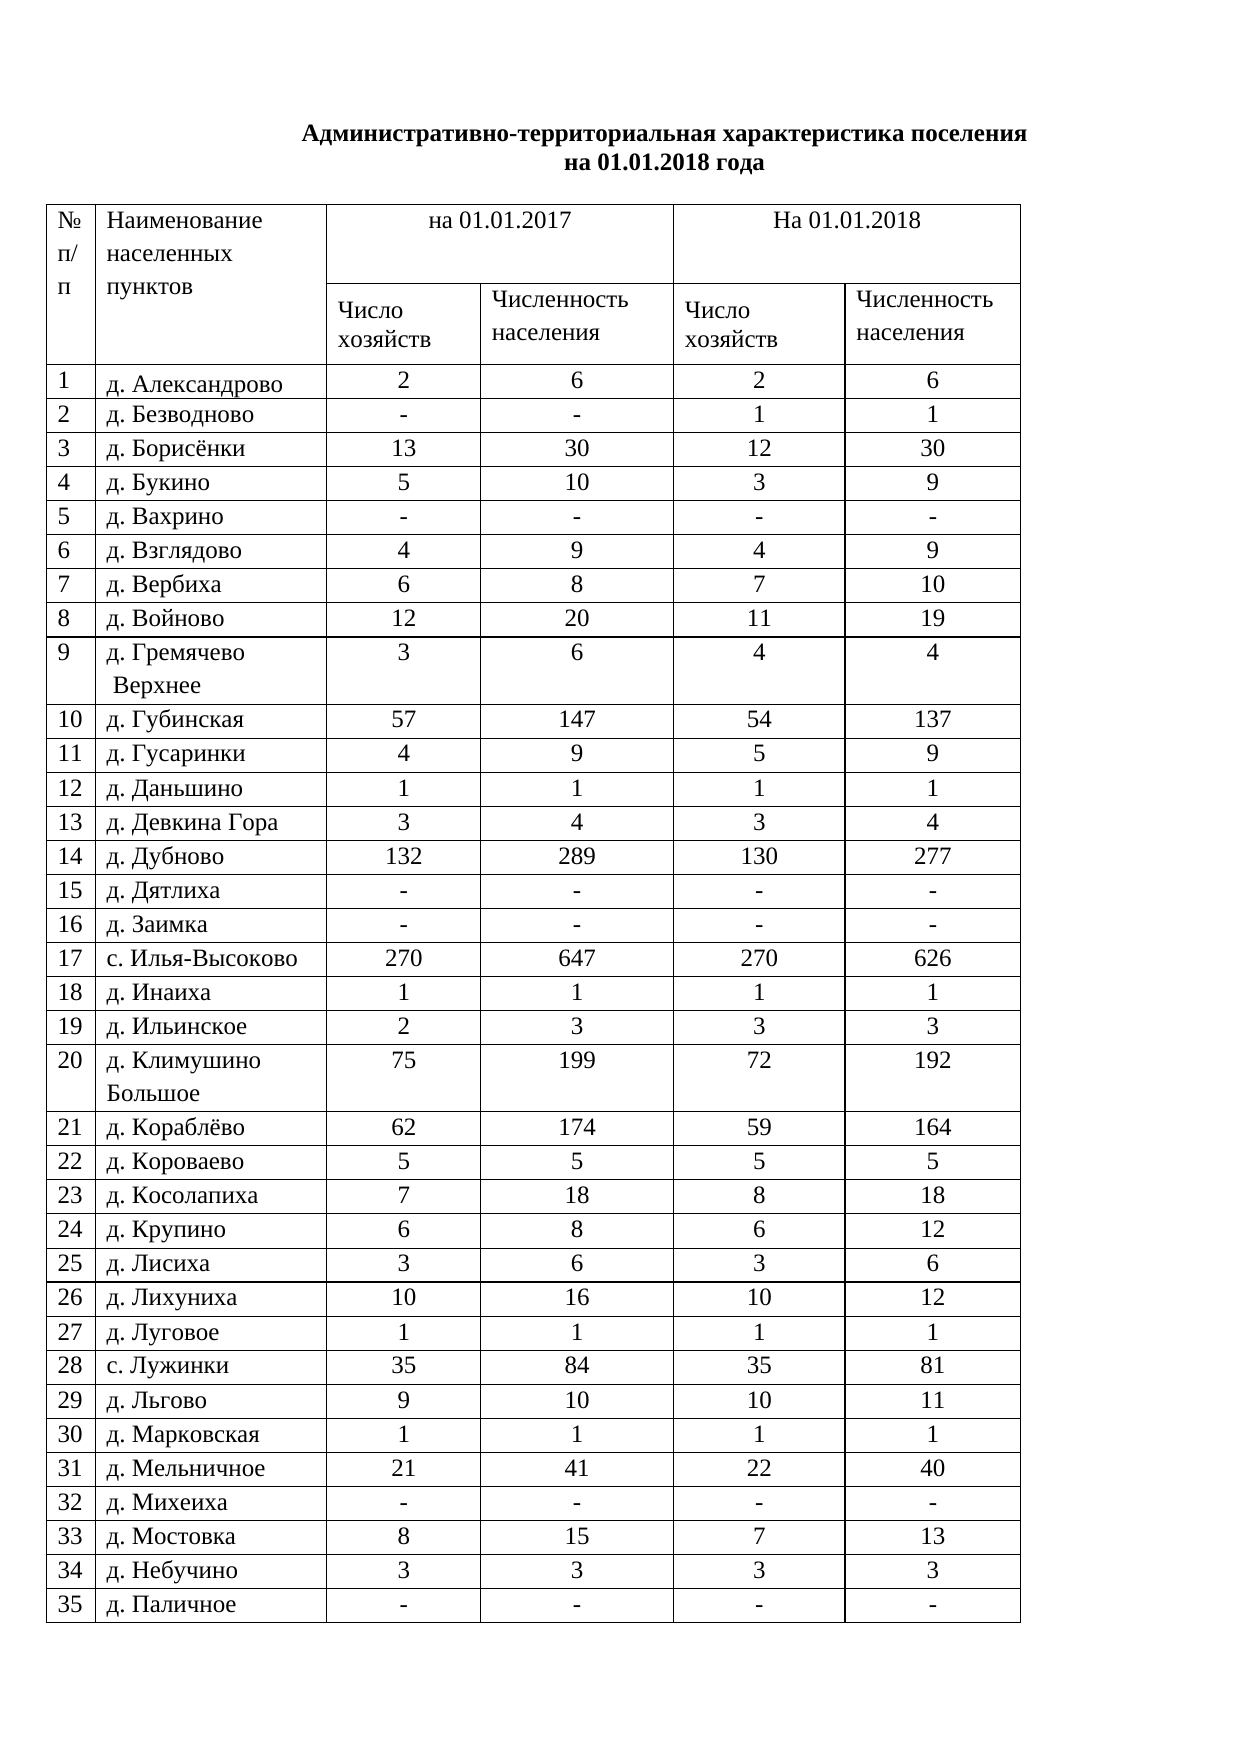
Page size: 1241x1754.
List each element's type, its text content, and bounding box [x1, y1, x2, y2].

table_cell д. Букино [96, 467, 326, 500]
table_cell 270 [327, 943, 480, 976]
table_cell 18 [846, 1180, 1020, 1213]
table_cell 6 [481, 1249, 673, 1281]
table_cell д. Льгово [96, 1385, 326, 1418]
table_cell 1 [481, 773, 673, 806]
table_cell д. Борисёнки [96, 433, 326, 466]
table_cell 10 [846, 569, 1020, 602]
table_cell 59 [674, 1112, 844, 1145]
table_cell 9 [327, 1385, 480, 1418]
table_cell 1 [327, 977, 480, 1010]
table_cell - [674, 1589, 844, 1622]
table_cell 3 [327, 1555, 480, 1588]
table_cell д. Михеиха [96, 1487, 326, 1520]
table_cell 1 [481, 977, 673, 1010]
table_cell 12 [327, 603, 480, 636]
table_cell 1 [327, 1419, 480, 1452]
table_cell 270 [674, 943, 844, 976]
table_cell д. Дятлиха [96, 875, 326, 908]
table_cell д. Александрово [96, 365, 326, 398]
table_cell 21 [47, 1112, 95, 1145]
table_cell 12 [846, 1214, 1020, 1247]
table_cell 18 [47, 977, 95, 1010]
table_cell 13 [846, 1521, 1020, 1554]
table_cell д. Лихуниха [96, 1283, 326, 1316]
table_cell 3 [846, 1555, 1020, 1588]
table_cell 23 [47, 1180, 95, 1213]
table_cell 1 [846, 399, 1020, 432]
table_cell 18 [481, 1180, 673, 1213]
table_cell 72 [674, 1045, 844, 1111]
table_cell 9 [846, 535, 1020, 568]
table_cell 62 [327, 1112, 480, 1145]
table_cell 8 [481, 569, 673, 602]
table_cell 10 [674, 1385, 844, 1418]
table_cell Численность населения [846, 284, 1020, 364]
table_cell 9 [47, 638, 95, 703]
table_cell 10 [481, 1385, 673, 1418]
table_cell 17 [47, 943, 95, 976]
table_cell 27 [47, 1317, 95, 1349]
table_cell 147 [481, 705, 673, 737]
table_cell 28 [47, 1351, 95, 1384]
table_cell 3 [327, 807, 480, 840]
table_cell 3 [674, 1011, 844, 1044]
table_cell 26 [47, 1283, 95, 1316]
table_cell 3 [674, 467, 844, 500]
table_header Наименование населенных пунктов [96, 205, 326, 364]
table_header на 01.01.2017 [327, 205, 673, 283]
table_cell д. Мостовка [96, 1521, 326, 1554]
table_cell д. Вахрино [96, 501, 326, 534]
table_cell 10 [327, 1283, 480, 1316]
table_cell 5 [674, 739, 844, 772]
table_cell д. Девкина Гора [96, 807, 326, 840]
table_cell 6 [481, 638, 673, 703]
table_cell 16 [47, 909, 95, 942]
table_cell 20 [47, 1045, 95, 1111]
table_cell 8 [481, 1214, 673, 1247]
table_cell 35 [674, 1351, 844, 1384]
table_cell 30 [481, 433, 673, 466]
table_cell 1 [327, 773, 480, 806]
table_cell 5 [481, 1146, 673, 1179]
table_cell 10 [674, 1283, 844, 1316]
table_cell 174 [481, 1112, 673, 1145]
table_cell д. Заимка [96, 909, 326, 942]
table_cell 5 [327, 467, 480, 500]
table_cell - [481, 501, 673, 534]
table_cell 132 [327, 841, 480, 874]
table_cell 13 [327, 433, 480, 466]
table_cell 9 [846, 739, 1020, 772]
table_cell 1 [846, 1419, 1020, 1452]
table_cell д. Вербиха [96, 569, 326, 602]
table_cell - [674, 1487, 844, 1520]
table_cell 34 [47, 1555, 95, 1588]
table_cell 20 [481, 603, 673, 636]
table_cell 16 [481, 1283, 673, 1316]
table_cell 4 [674, 535, 844, 568]
text Административно-территориальная характеристика поселения [177, 118, 1152, 147]
table_cell Число хозяйств [327, 284, 480, 364]
table_cell - [846, 909, 1020, 942]
table_cell - [327, 909, 480, 942]
table_cell - [846, 501, 1020, 534]
table_cell 6 [327, 569, 480, 602]
table_cell 6 [846, 1249, 1020, 1281]
table_cell 1 [47, 365, 95, 398]
table_cell 11 [674, 603, 844, 636]
table_cell 1 [846, 1317, 1020, 1349]
table_cell 10 [47, 705, 95, 737]
table_cell 7 [327, 1180, 480, 1213]
table_cell 3 [47, 433, 95, 466]
table_cell д. Луговое [96, 1317, 326, 1349]
table_cell 11 [846, 1385, 1020, 1418]
table_cell 2 [47, 399, 95, 432]
table_cell д. Короваево [96, 1146, 326, 1179]
table_cell 626 [846, 943, 1020, 976]
table_cell д. Кораблёво [96, 1112, 326, 1145]
table_cell - [481, 1487, 673, 1520]
table_cell 4 [674, 638, 844, 703]
table_cell 41 [481, 1453, 673, 1486]
table_cell 289 [481, 841, 673, 874]
table_cell 8 [47, 603, 95, 636]
table_cell д. Губинская [96, 705, 326, 737]
table_cell 3 [327, 1249, 480, 1281]
table_cell 5 [327, 1146, 480, 1179]
table_cell 6 [481, 365, 673, 398]
table_cell 2 [327, 1011, 480, 1044]
table_cell - [327, 1589, 480, 1622]
table_cell 3 [327, 638, 480, 703]
table_header № п/п [47, 205, 95, 364]
table_cell - [327, 1487, 480, 1520]
table_cell 192 [846, 1045, 1020, 1111]
table_cell д. Косолапиха [96, 1180, 326, 1213]
text на 01.01.2018 года [177, 147, 1152, 176]
table_cell д. Мельничное [96, 1453, 326, 1486]
table_cell 2 [327, 365, 480, 398]
table_cell д. Климушино Большое [96, 1045, 326, 1111]
table_cell 1 [481, 1317, 673, 1349]
table_cell 19 [47, 1011, 95, 1044]
table_cell 8 [327, 1521, 480, 1554]
table_cell 22 [674, 1453, 844, 1486]
table_cell 5 [674, 1146, 844, 1179]
table_cell - [481, 399, 673, 432]
table_cell 7 [674, 1521, 844, 1554]
table_cell 5 [47, 501, 95, 534]
table_cell 9 [846, 467, 1020, 500]
table_cell 12 [846, 1283, 1020, 1316]
table_cell 3 [674, 807, 844, 840]
table_cell 137 [846, 705, 1020, 737]
table_cell - [846, 1487, 1020, 1520]
table_cell 12 [674, 433, 844, 466]
table_header На 01.01.2018 [674, 205, 1020, 283]
table_cell 199 [481, 1045, 673, 1111]
table_cell Численность населения [481, 284, 673, 364]
table_cell 7 [47, 569, 95, 602]
table_cell 3 [481, 1555, 673, 1588]
table_cell 9 [481, 739, 673, 772]
table_cell 3 [674, 1249, 844, 1281]
table_cell - [481, 875, 673, 908]
table_cell 1 [846, 977, 1020, 1010]
table_cell 6 [327, 1214, 480, 1247]
table_cell д. Гусаринки [96, 739, 326, 772]
table_cell 7 [674, 569, 844, 602]
table_cell д. Инаиха [96, 977, 326, 1010]
table_cell 4 [327, 535, 480, 568]
table_cell 6 [47, 535, 95, 568]
table_cell д. Ильинское [96, 1011, 326, 1044]
table_cell 22 [47, 1146, 95, 1179]
table_cell 14 [47, 841, 95, 874]
table_cell 19 [846, 603, 1020, 636]
table_cell 1 [327, 1317, 480, 1349]
table_cell 1 [846, 773, 1020, 806]
table_cell 4 [327, 739, 480, 772]
table_cell 40 [846, 1453, 1020, 1486]
table_cell 4 [846, 638, 1020, 703]
table_cell - [327, 501, 480, 534]
table_cell д. Марковская [96, 1419, 326, 1452]
table_cell 1 [674, 399, 844, 432]
table_cell д. Небучино [96, 1555, 326, 1588]
table_cell 13 [47, 807, 95, 840]
table_cell 12 [47, 773, 95, 806]
table_cell - [481, 1589, 673, 1622]
table_cell д. Войново [96, 603, 326, 636]
table_cell 8 [674, 1180, 844, 1213]
table_cell 31 [47, 1453, 95, 1486]
table_cell 1 [674, 977, 844, 1010]
table_cell д. Паличное [96, 1589, 326, 1622]
table_cell 3 [846, 1011, 1020, 1044]
table_cell 3 [481, 1011, 673, 1044]
table_cell 30 [846, 433, 1020, 466]
table_cell 6 [674, 1214, 844, 1247]
table_cell 4 [846, 807, 1020, 840]
table_cell 1 [481, 1419, 673, 1452]
table_cell 57 [327, 705, 480, 737]
table_cell с. Илья-Высоково [96, 943, 326, 976]
table_cell д. Крупино [96, 1214, 326, 1247]
table_cell 4 [47, 467, 95, 500]
table_cell - [327, 399, 480, 432]
table_cell 35 [47, 1589, 95, 1622]
table_cell 32 [47, 1487, 95, 1520]
table_cell 3 [674, 1555, 844, 1588]
table_cell 1 [674, 1419, 844, 1452]
table_cell д. Лисиха [96, 1249, 326, 1281]
table_cell 4 [481, 807, 673, 840]
table_cell 10 [481, 467, 673, 500]
table_cell 81 [846, 1351, 1020, 1384]
table_cell 277 [846, 841, 1020, 874]
table_cell 21 [327, 1453, 480, 1486]
table_cell 84 [481, 1351, 673, 1384]
table_cell - [481, 909, 673, 942]
table_cell 15 [481, 1521, 673, 1554]
table_cell - [846, 1589, 1020, 1622]
table_cell 1 [674, 1317, 844, 1349]
table_cell 164 [846, 1112, 1020, 1145]
table_cell 30 [47, 1419, 95, 1452]
table_cell - [327, 875, 480, 908]
table_cell - [846, 875, 1020, 908]
table_cell 24 [47, 1214, 95, 1247]
table_cell 5 [846, 1146, 1020, 1179]
table_cell 9 [481, 535, 673, 568]
table_cell - [674, 501, 844, 534]
table_cell 130 [674, 841, 844, 874]
table_cell - [674, 909, 844, 942]
table_cell 1 [674, 773, 844, 806]
table_cell 6 [846, 365, 1020, 398]
table_cell 33 [47, 1521, 95, 1554]
table_cell с. Лужинки [96, 1351, 326, 1384]
table_cell д. Даньшино [96, 773, 326, 806]
table_cell 11 [47, 739, 95, 772]
table_cell д. Безводново [96, 399, 326, 432]
table_cell д. Дубново [96, 841, 326, 874]
table_cell - [674, 875, 844, 908]
table_cell 15 [47, 875, 95, 908]
table_cell д. Гремячево Верхнее [96, 638, 326, 703]
table_cell 25 [47, 1249, 95, 1281]
table_cell 2 [674, 365, 844, 398]
table_cell 35 [327, 1351, 480, 1384]
table_cell 29 [47, 1385, 95, 1418]
table_cell д. Взглядово [96, 535, 326, 568]
table_cell 75 [327, 1045, 480, 1111]
table_cell 54 [674, 705, 844, 737]
table_cell 647 [481, 943, 673, 976]
table_cell Число хозяйств [674, 284, 844, 364]
